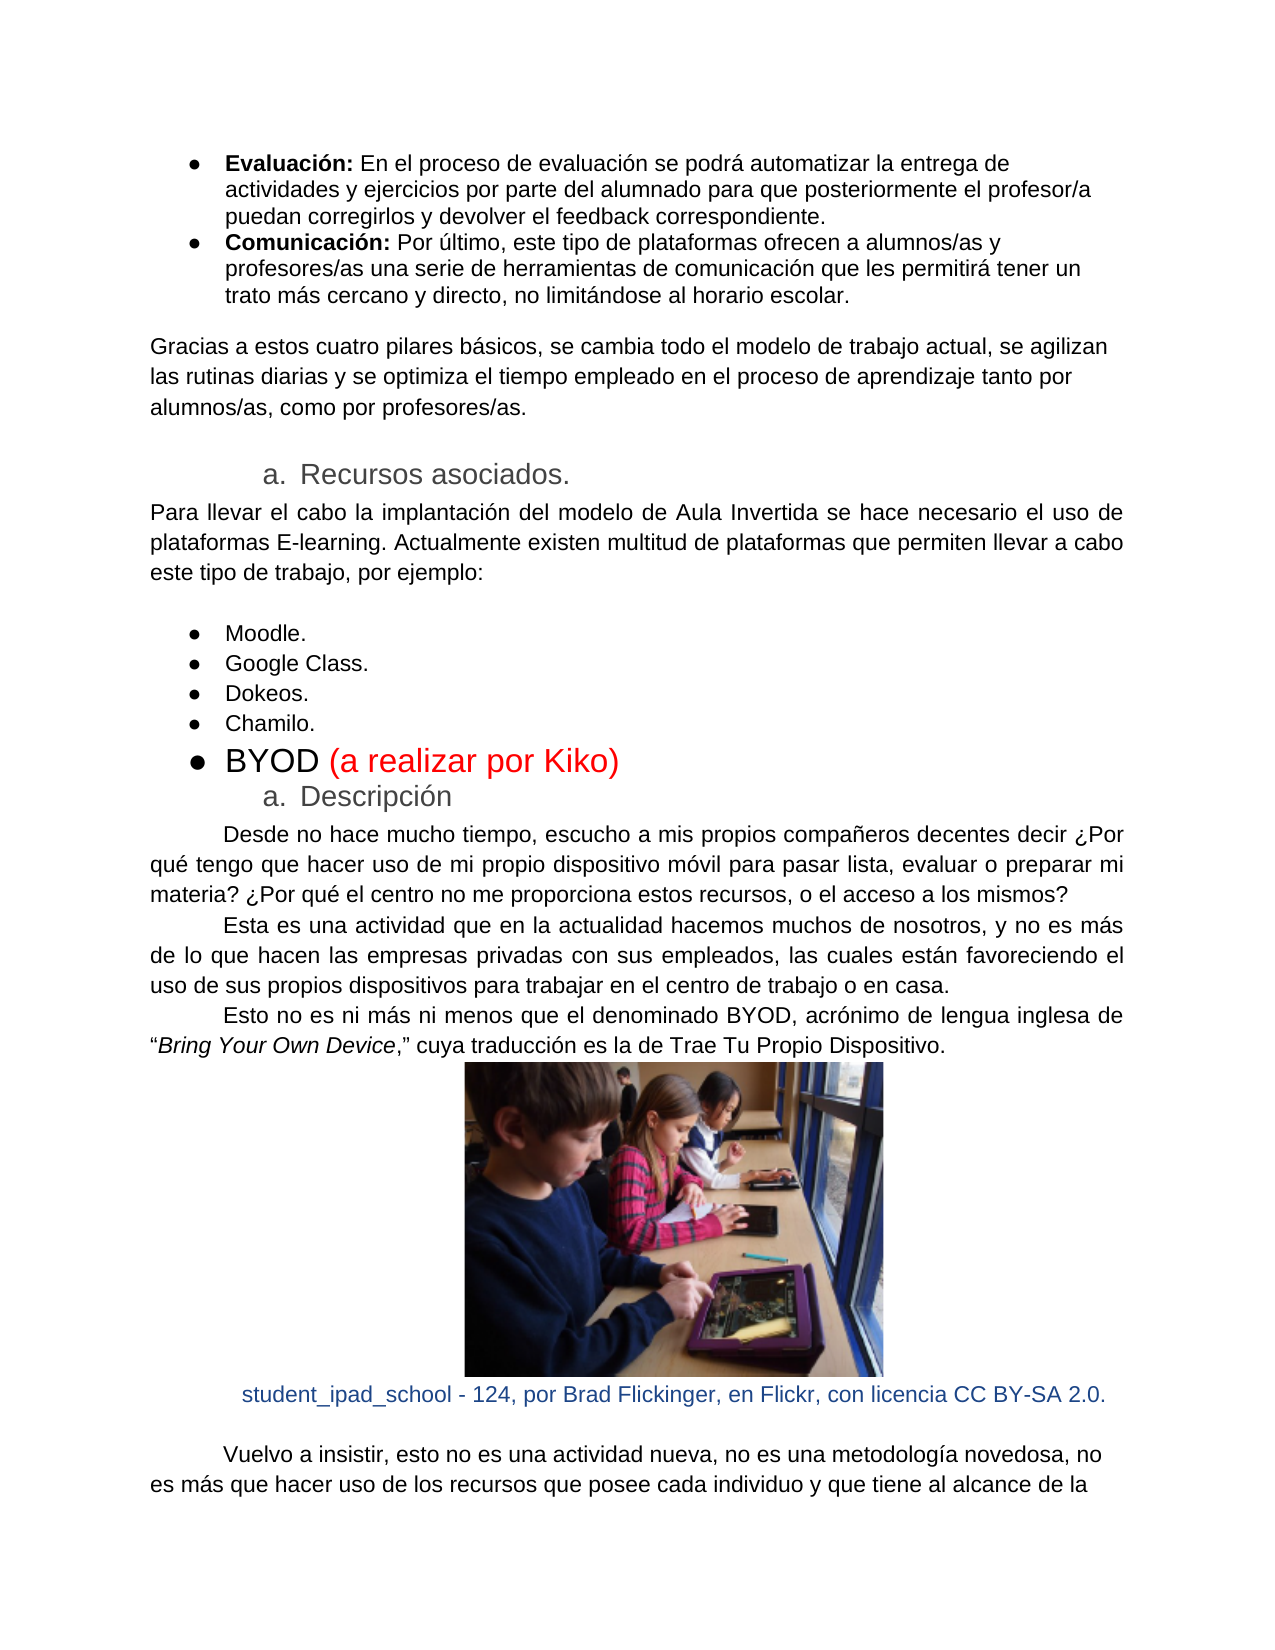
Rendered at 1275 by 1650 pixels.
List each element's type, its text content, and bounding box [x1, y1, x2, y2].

list Evaluación: En el proceso de evaluación se podrá automatizar la entrega de actividades y ejercicios por parte del alumnado para que posteriormente el profesor/a puedan corregirlos y devolver el feedback correspondiente. [187, 150, 1125, 229]
text Esta es una actividad que en la actualidad hacemos muchos de nosotros, y no es más de lo que hacen las empresas privadas con sus empleados, las cuales están favoreciendo el uso de sus propios dispositivos para trabajar en el centro de trabajo o en casa. [150, 912, 1125, 998]
subtitle Recursos asociados. [262, 457, 1125, 491]
list Google Class. [187, 650, 1125, 676]
picture [464, 1062, 884, 1377]
list Moodle. [187, 620, 1125, 646]
text student_ipad_school - 124, por Brad Flickinger, en Flickr, con licencia CC BY-SA 2.0. [150, 1381, 1125, 1407]
text Desde no hace mucho tiempo, escucho a mis propios compañeros decentes decir ¿Por qué tengo que hacer uso de mi propio dispositivo móvil para pasar lista, evaluar o preparar mi materia? ¿Por qué el centro no me proporciona estos recursos, o el acceso a los mismos? [150, 821, 1125, 908]
list Chamilo. [187, 710, 1125, 737]
text Gracias a estos cuatro pilares básicos, se cambia todo el modelo de trabajo actual, se agilizan las rutinas diarias y se optimiza el tiempo empleado en el proceso de aprendizaje tanto por alumnos/as, como por profesores/as. [150, 333, 1125, 420]
text Esto no es ni más ni menos que el denominado BYOD, acrónimo de lengua inglesa de “Bring Your Own Device,” cuya traducción es la de Trae Tu Propio Dispositivo. [150, 1002, 1125, 1059]
subtitle BYOD (a realizar por Kiko) [187, 741, 1125, 779]
list Comunicación: Por último, este tipo de plataformas ofrecen a alumnos/as y profesores/as una serie de herramientas de comunicación que les permitirá tener un trato más cercano y directo, no limitándose al horario escolar. [187, 229, 1125, 308]
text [150, 1441, 1125, 1497]
text Para llevar el cabo la implantación del modelo de Aula Invertida se hace necesario el uso de plataformas E-learning. Actualmente existen multitud de plataformas que permiten llevar a cabo este tipo de trabajo, por ejemplo: [150, 499, 1125, 586]
list Dokeos. [187, 680, 1125, 707]
subtitle Descripción [262, 779, 1125, 813]
